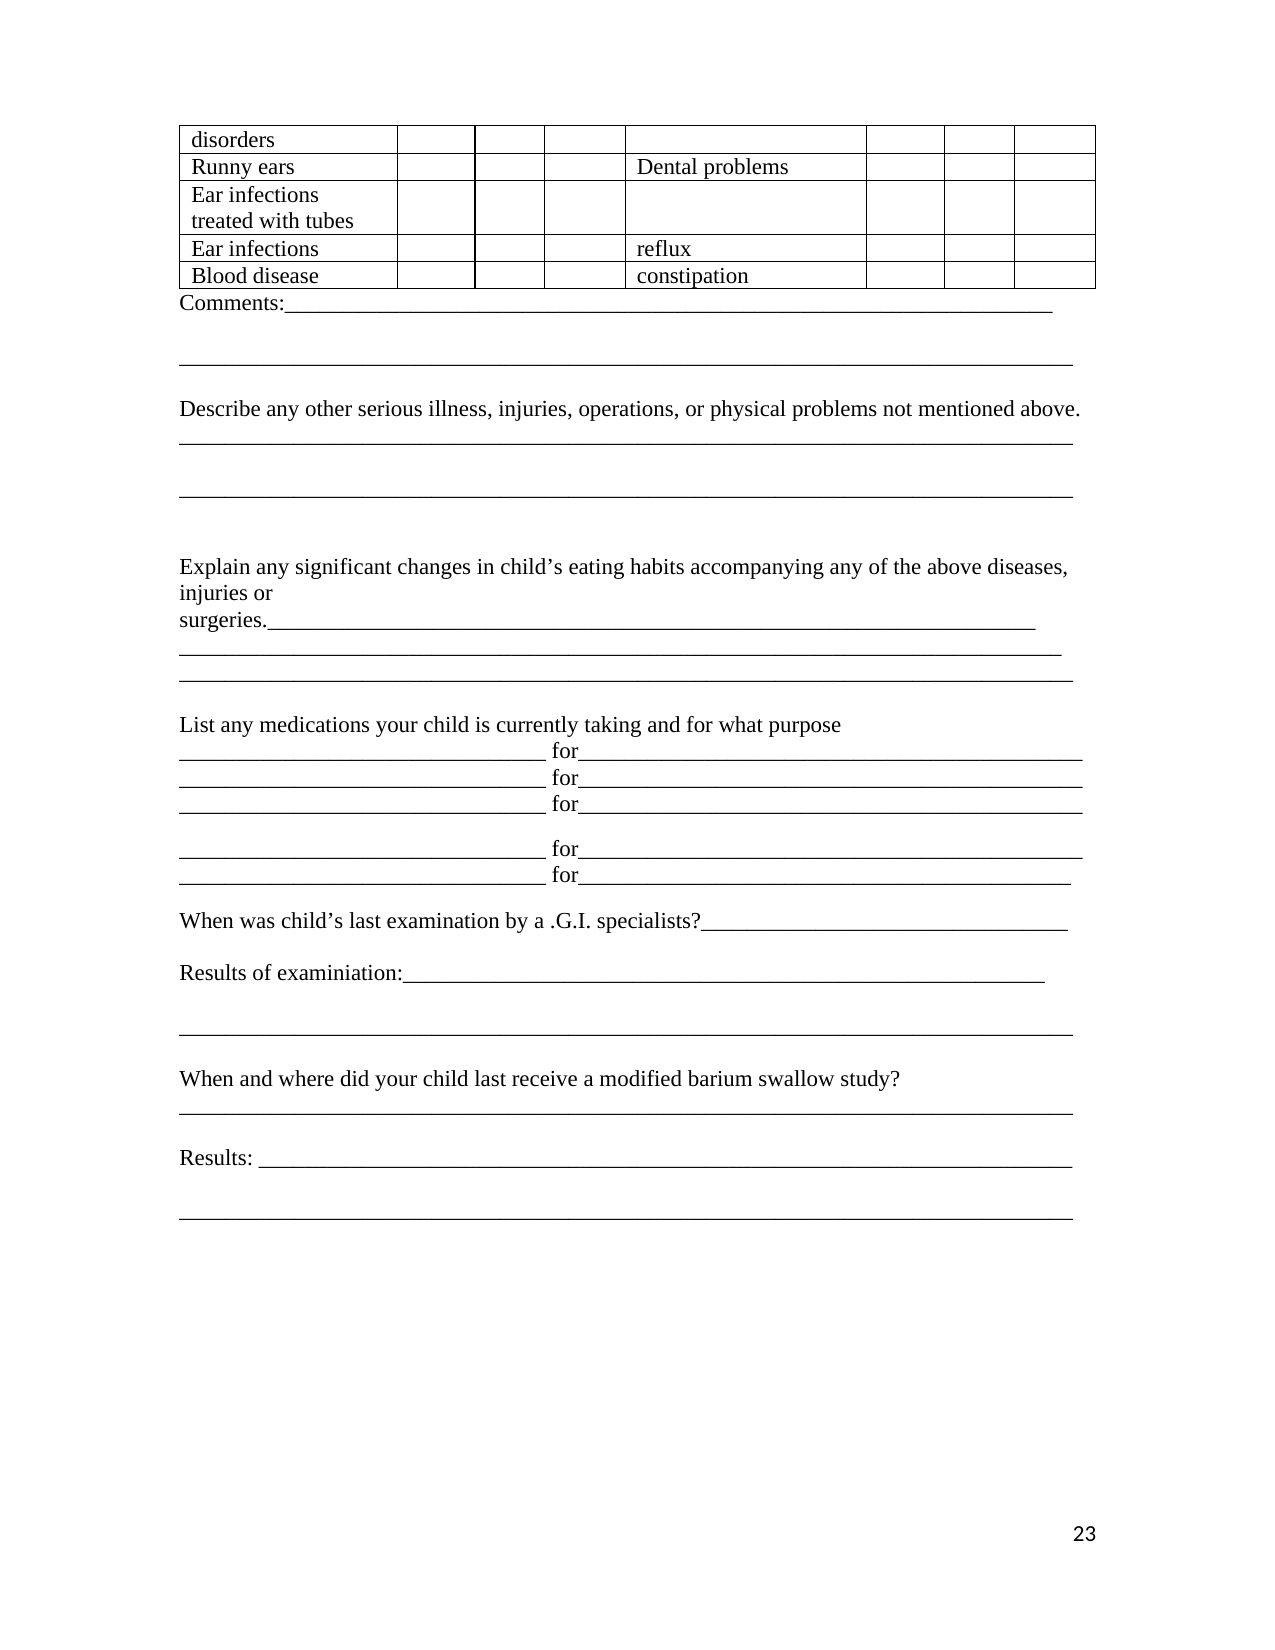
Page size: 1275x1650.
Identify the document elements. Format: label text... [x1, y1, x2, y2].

table_cell [398, 235, 474, 261]
table_cell Dental problems [626, 154, 866, 180]
table_cell [945, 154, 1014, 180]
table_cell [476, 181, 544, 233]
text ________________________________ for____________________________________________ [179, 835, 1096, 862]
table_cell [1015, 181, 1095, 233]
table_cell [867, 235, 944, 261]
table_cell [867, 181, 944, 233]
text When and where did your child last receive a modified barium swallow study? ______________________________________________________________________________ [179, 1065, 1096, 1117]
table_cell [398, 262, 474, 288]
table_cell [545, 235, 625, 261]
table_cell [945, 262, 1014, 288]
table_cell [945, 181, 1014, 233]
text Explain any significant changes in child’s eating habits accompanying any of the above diseases, injuries or surgeries.___________________________________________________________________ [179, 553, 1096, 632]
text Comments:___________________________________________________________________ [179, 289, 1096, 316]
text ______________________________________________________________________________ [179, 342, 1096, 368]
text List any medications your child is currently taking and for what purpose ________________________________ for____________________________________________ [179, 711, 1096, 764]
table_cell [398, 154, 474, 180]
table_cell [1015, 126, 1095, 152]
table_cell [476, 154, 544, 180]
table_cell [545, 181, 625, 233]
table_cell Ear infections [180, 235, 397, 261]
text ______________________________________________________________________________ [179, 1012, 1096, 1038]
text Results: _______________________________________________________________________ [179, 1144, 1096, 1170]
table_cell [1015, 154, 1095, 180]
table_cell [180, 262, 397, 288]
text ______________________________________________________________________________ [179, 1197, 1096, 1223]
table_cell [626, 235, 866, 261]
table_cell Runny ears [180, 154, 397, 180]
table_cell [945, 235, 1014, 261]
table_cell [545, 154, 625, 180]
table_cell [180, 126, 397, 152]
text Describe any other serious illness, injuries, operations, or physical problems not mentioned above. [179, 395, 1096, 421]
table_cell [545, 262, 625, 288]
table_cell [398, 181, 474, 233]
table_cell [945, 126, 1014, 152]
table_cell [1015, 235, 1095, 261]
table_cell Ear infections treated with tubes [180, 181, 397, 233]
text Results of examiniation:________________________________________________________ [179, 959, 1096, 986]
table_cell [476, 126, 544, 152]
text _____________________________________________________________________________ [179, 632, 1096, 658]
text ______________________________________________________________________________ [179, 474, 1096, 500]
table_cell [398, 126, 474, 152]
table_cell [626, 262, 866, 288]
text ______________________________________________________________________________ [179, 658, 1096, 685]
table_cell Pneumonia [626, 126, 866, 152]
table_cell [867, 154, 944, 180]
text ________________________________ for____________________________________________ [179, 790, 1096, 816]
text ______________________________________________________________________________ [179, 421, 1096, 447]
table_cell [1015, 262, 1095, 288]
table_cell [476, 235, 544, 261]
text When was child’s last examination by a .G.I. specialists?________________________________ [179, 907, 1096, 933]
text ________________________________ for___________________________________________ [179, 862, 1096, 888]
table_cell [867, 126, 944, 152]
table_cell [626, 181, 866, 233]
table_cell [545, 126, 625, 152]
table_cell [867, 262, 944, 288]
text ________________________________ for____________________________________________ [179, 764, 1096, 790]
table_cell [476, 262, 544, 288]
